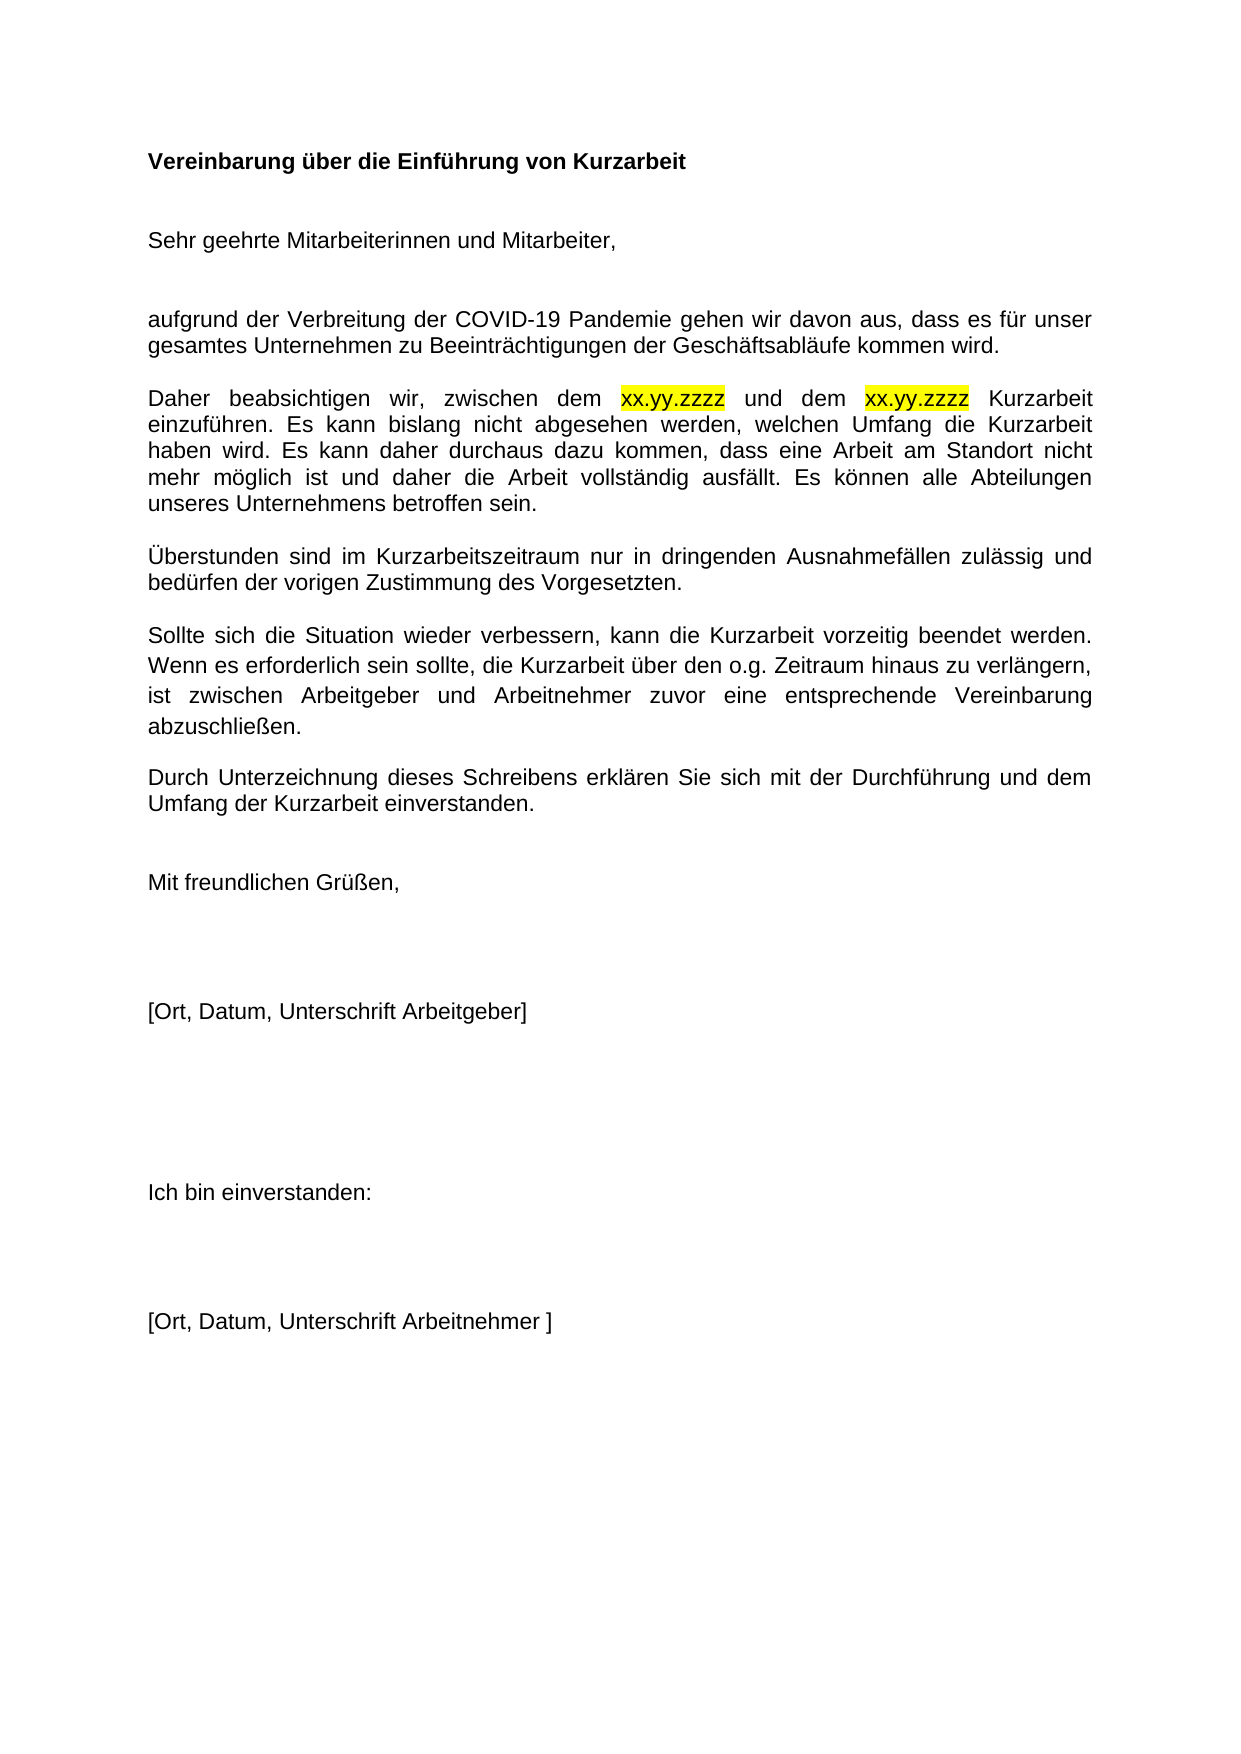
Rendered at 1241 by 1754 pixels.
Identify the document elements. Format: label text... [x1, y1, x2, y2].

text Überstunden sind im Kurzarbeitszeitraum nur in dringenden Ausnahmefällen zulässig und bedürfen der vorigen Zustimmung des Vorgesetzten. [148, 543, 1093, 596]
text Ich bin einverstanden: [148, 1178, 1093, 1205]
text Mit freundlichen Grüßen, [148, 869, 1093, 895]
text Durch Unterzeichnung dieses Schreibens erklären Sie sich mit der Durchführung und dem Umfang der Kurzarbeit einverstanden. [148, 764, 1093, 816]
text [Ort, Datum, Unterschrift Arbeitnehmer ] [148, 1308, 1093, 1334]
text Sollte sich die Situation wieder verbessern, kann die Kurzarbeit vorzeitig beendet werden. Wenn es erforderlich sein sollte, die Kurzarbeit über den o.g. Zeitraum hinaus zu verlängern, ist zwischen Arbeitgeber und Arbeitnehmer zuvor eine entsprechende Vereinbarung abzuschließen. [148, 622, 1093, 739]
text Vereinbarung über die Einführung von Kurzarbeit [148, 148, 1093, 174]
text [Ort, Datum, Unterschrift Arbeitgeber] [148, 998, 1093, 1024]
text aufgrund der Verbreitung der COVID-19 Pandemie gehen wir davon aus, dass es für unser gesamtes Unternehmen zu Beeinträchtigungen der Geschäftsabläufe kommen wird. [148, 306, 1093, 358]
text Sehr geehrte Mitarbeiterinnen und Mitarbeiter, [148, 227, 1093, 253]
text Daher beabsichtigen wir, zwischen dem xx.yy.zzzz und dem xx.yy.zzzz Kurzarbeit einzuführen. Es kann bislang nicht abgesehen werden, welchen Umfang die Kurzarbeit haben wird. Es kann daher durchaus dazu kommen, dass eine Arbeit am Standort nicht mehr möglich ist und daher die Arbeit vollständig ausfällt. Es können alle Abteilungen unseres Unternehmens betroffen sein. [148, 385, 1093, 517]
